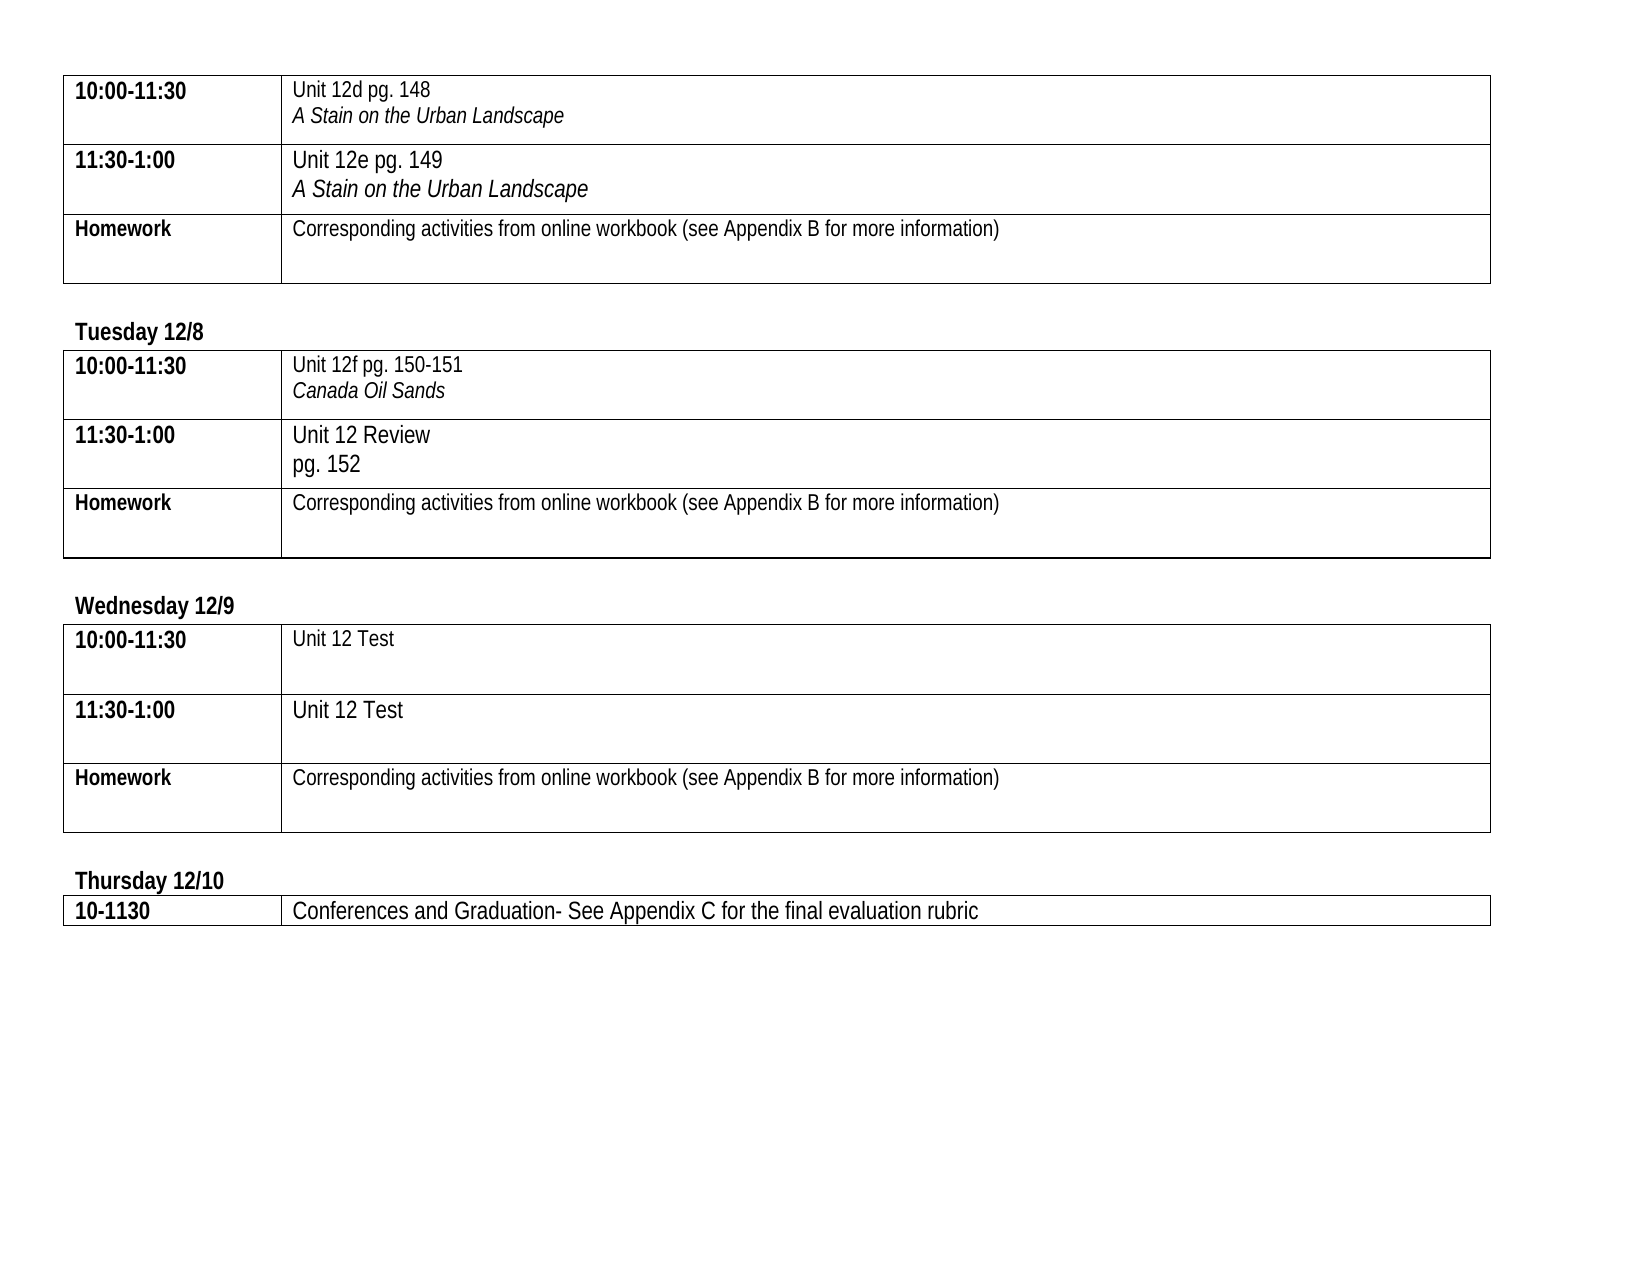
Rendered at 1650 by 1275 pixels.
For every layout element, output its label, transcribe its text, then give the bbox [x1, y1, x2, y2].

table_header 10-1130 [64, 896, 281, 924]
table_cell 11:30-1:00 [64, 420, 281, 488]
table_cell Homework [64, 489, 281, 557]
table_header 10:00-11:30 [64, 625, 281, 694]
table_header 10:00-11:30 [64, 351, 281, 419]
table_header Unit 12 Test [282, 625, 1490, 694]
table_cell Homework [64, 215, 281, 283]
table_cell Corresponding activities from online workbook (see Appendix B for more information) [282, 489, 1490, 557]
table_cell Corresponding activities from online workbook (see Appendix B for more information) [282, 764, 1490, 832]
table_header Unit 12d pg. 148 A Stain on the Urban Landscape [282, 76, 1490, 144]
table_header Unit 12f pg. 150-151 Canada Oil Sands [282, 351, 1490, 419]
table_cell Homework [64, 764, 281, 832]
table_cell 11:30-1:00 [64, 695, 281, 763]
table_cell Unit 12e pg. 149 A Stain on the Urban Landscape [282, 145, 1490, 213]
text Tuesday 12/8 [75, 317, 1575, 345]
table_header 10:00-11:30 [64, 76, 281, 144]
text Thursday 12/10 [75, 866, 1575, 895]
table_header Conferences and Graduation- See Appendix C for the final evaluation rubric [282, 896, 1490, 924]
table_cell 11:30-1:00 [64, 145, 281, 213]
text Wednesday 12/9 [75, 591, 1575, 620]
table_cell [282, 215, 1490, 283]
table_cell Unit 12 Review pg. 152 [282, 420, 1490, 488]
table_cell Unit 12 Test [282, 695, 1490, 763]
